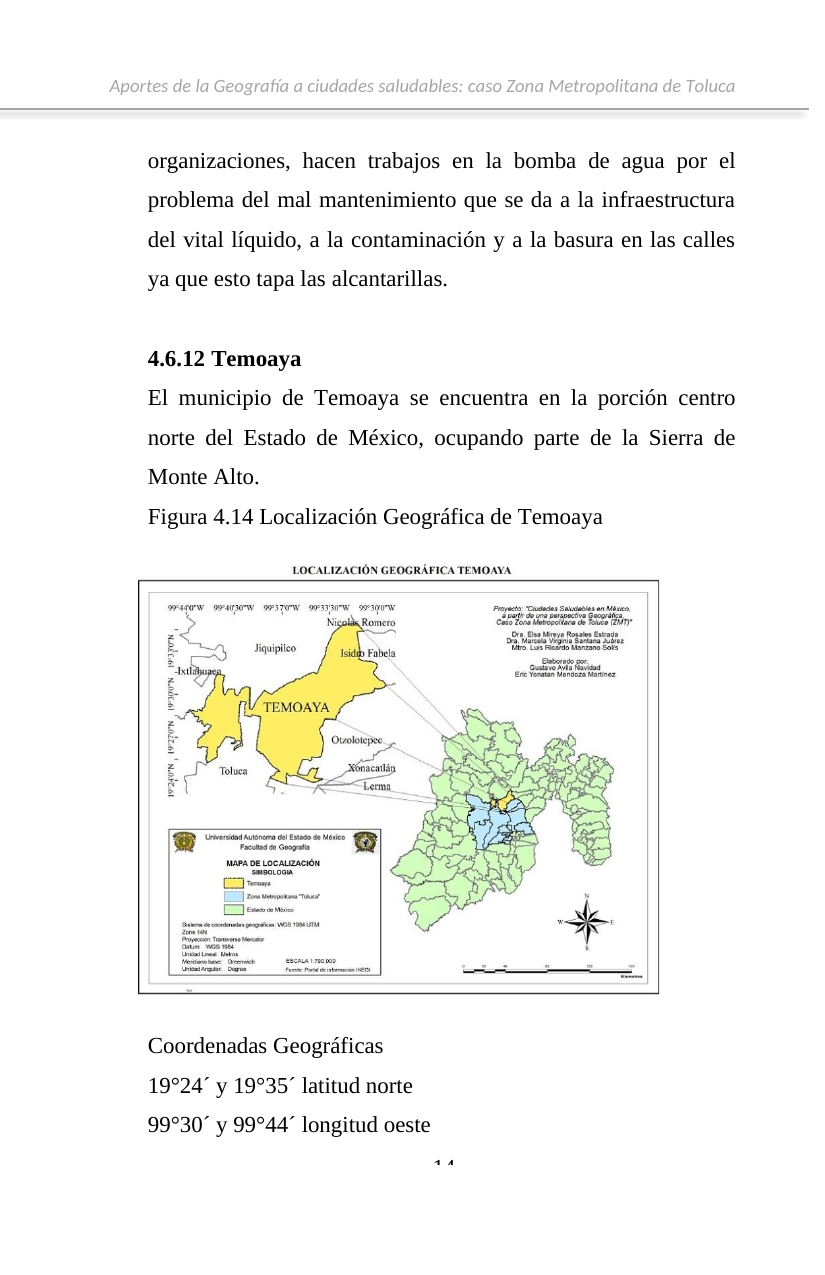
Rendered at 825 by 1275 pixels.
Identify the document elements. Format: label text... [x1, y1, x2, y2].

text Figura 4.14 Localización Geográfica de Temoaya [148, 503, 825, 530]
picture [40, 553, 758, 1017]
text organizaciones, hacen trabajos en la bomba de agua por el problema del mal mantenimiento que se da a la infraestructura del vital líquido, a la contaminación y a la basura en las calles ya que esto tapa las alcantarillas. [148, 147, 737, 292]
subtitle Temoaya [148, 345, 825, 372]
text El municipio de Temoaya se encuentra en la porción centro norte del Estado de México, ocupando parte de la Sierra de Monte Alto. [148, 384, 737, 490]
text Coordenadas Geográficas 19°24´ y 19°35´ latitud norte 99°30´ y 99°44´ longitud oeste [148, 1017, 433, 1138]
picture [0, 104, 814, 124]
